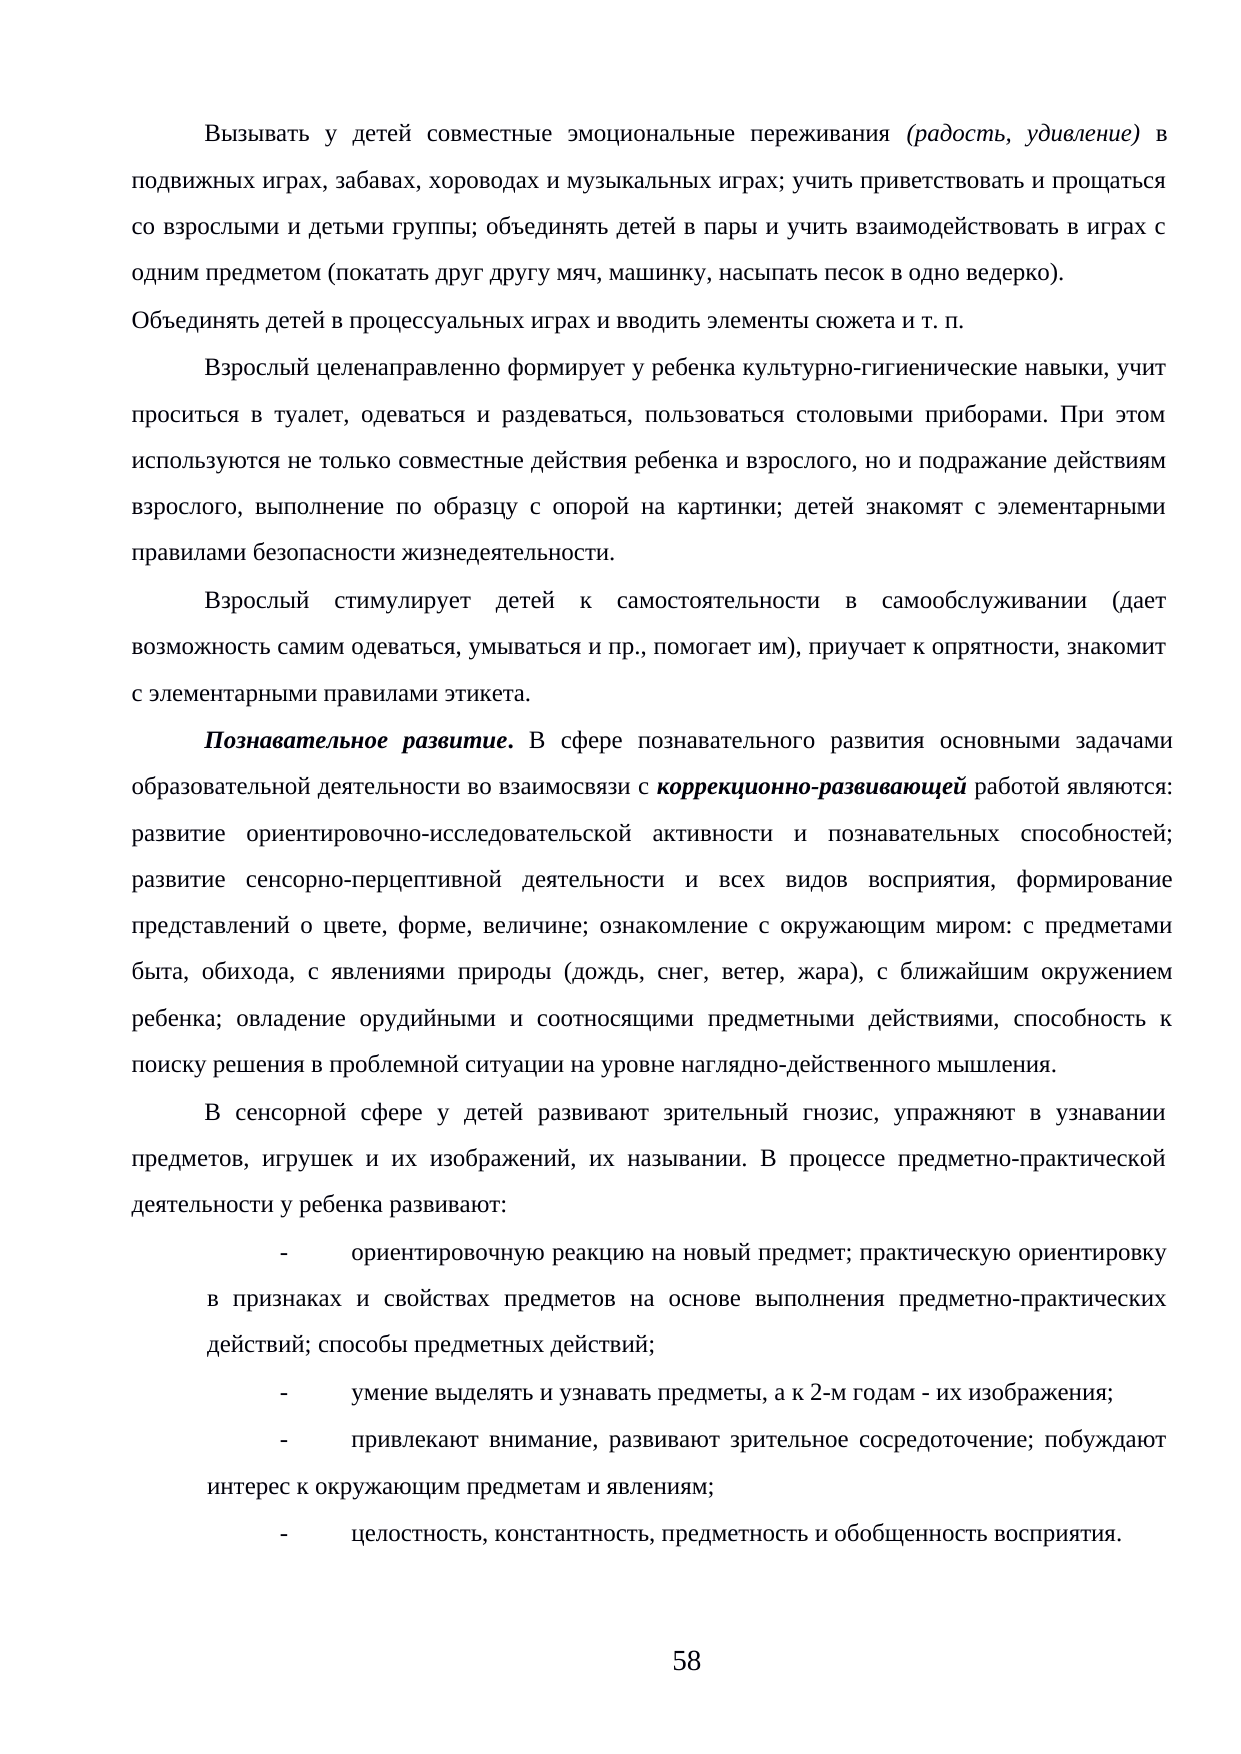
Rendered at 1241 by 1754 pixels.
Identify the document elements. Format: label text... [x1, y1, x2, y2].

text Объединять детей в процессуальных играх и вводить элементы сюжета и т. п. [131, 305, 1167, 333]
list ориентировочную реакцию на новый предмет; практическую ориентировку в признаках и свойствах предметов на основе выполнения предметно-практических действий; способы предметных действий; [207, 1237, 1167, 1358]
text Вызывать у детей совместные эмоциональные переживания (радость, удивление) в подвижных играх, забавах, хороводах и музыкальных играх; учить приветствовать и прощаться со взрослыми и детьми группы; объединять детей в пары и учить взаимодействовать в играх с одним предметом (покатать друг другу мяч, машинку, насыпать песок в одно ведерко). [131, 118, 1167, 286]
list целостность, константность, предметность и обобщенность восприятия. [207, 1518, 1167, 1547]
text Взрослый стимулирует детей к самостоятельности в самообслуживании (дает возможность самим одеваться, умываться и пр., помогает им), приучает к опрятности, знакомит с элементарными правилами этикета. [131, 585, 1167, 706]
list умение выделять и узнавать предметы, а к 2-м годам - их изображения; [207, 1377, 1167, 1406]
text В сенсорной сфере у детей развивают зрительный гнозис, упражняют в узнавании предметов, игрушек и их изображений, их назывании. В процессе предметно-практической деятельности у ребенка развивают: [131, 1097, 1167, 1218]
text Познавательное развитие. В сфере познавательного развития основными задачами образовательной деятельности во взаимосвязи с коррекционно-развивающей работой являются: развитие ориентировочно-исследовательской активности и познавательных способностей; развитие сенсорно-перцептивной деятельности и всех видов восприятия, формирование представлений о цвете, форме, величине; ознакомление с окружающим миром: с предметами быта, обихода, с явлениями природы (дождь, снег, ветер, жара), с ближайшим окружением ребенка; овладение орудийными и соотносящими предметными действиями, способность к поиску решения в проблемной ситуации на уровне наглядно-действенного мышления. [131, 725, 1173, 1078]
list привлекают внимание, развивают зрительное сосредоточение; побуждают интерес к окружающим предметам и явлениям; [207, 1424, 1167, 1499]
text Взрослый целенаправленно формирует у ребенка культурно-гигиенические навыки, учит проситься в туалет, одеваться и раздеваться, пользоваться столовыми приборами. При этом используются не только совместные действия ребенка и взрослого, но и подражание действиям взрослого, выполнение по образцу с опорой на картинки; детей знакомят с элементарными правилами безопасности жизнедеятельности. [131, 352, 1167, 566]
